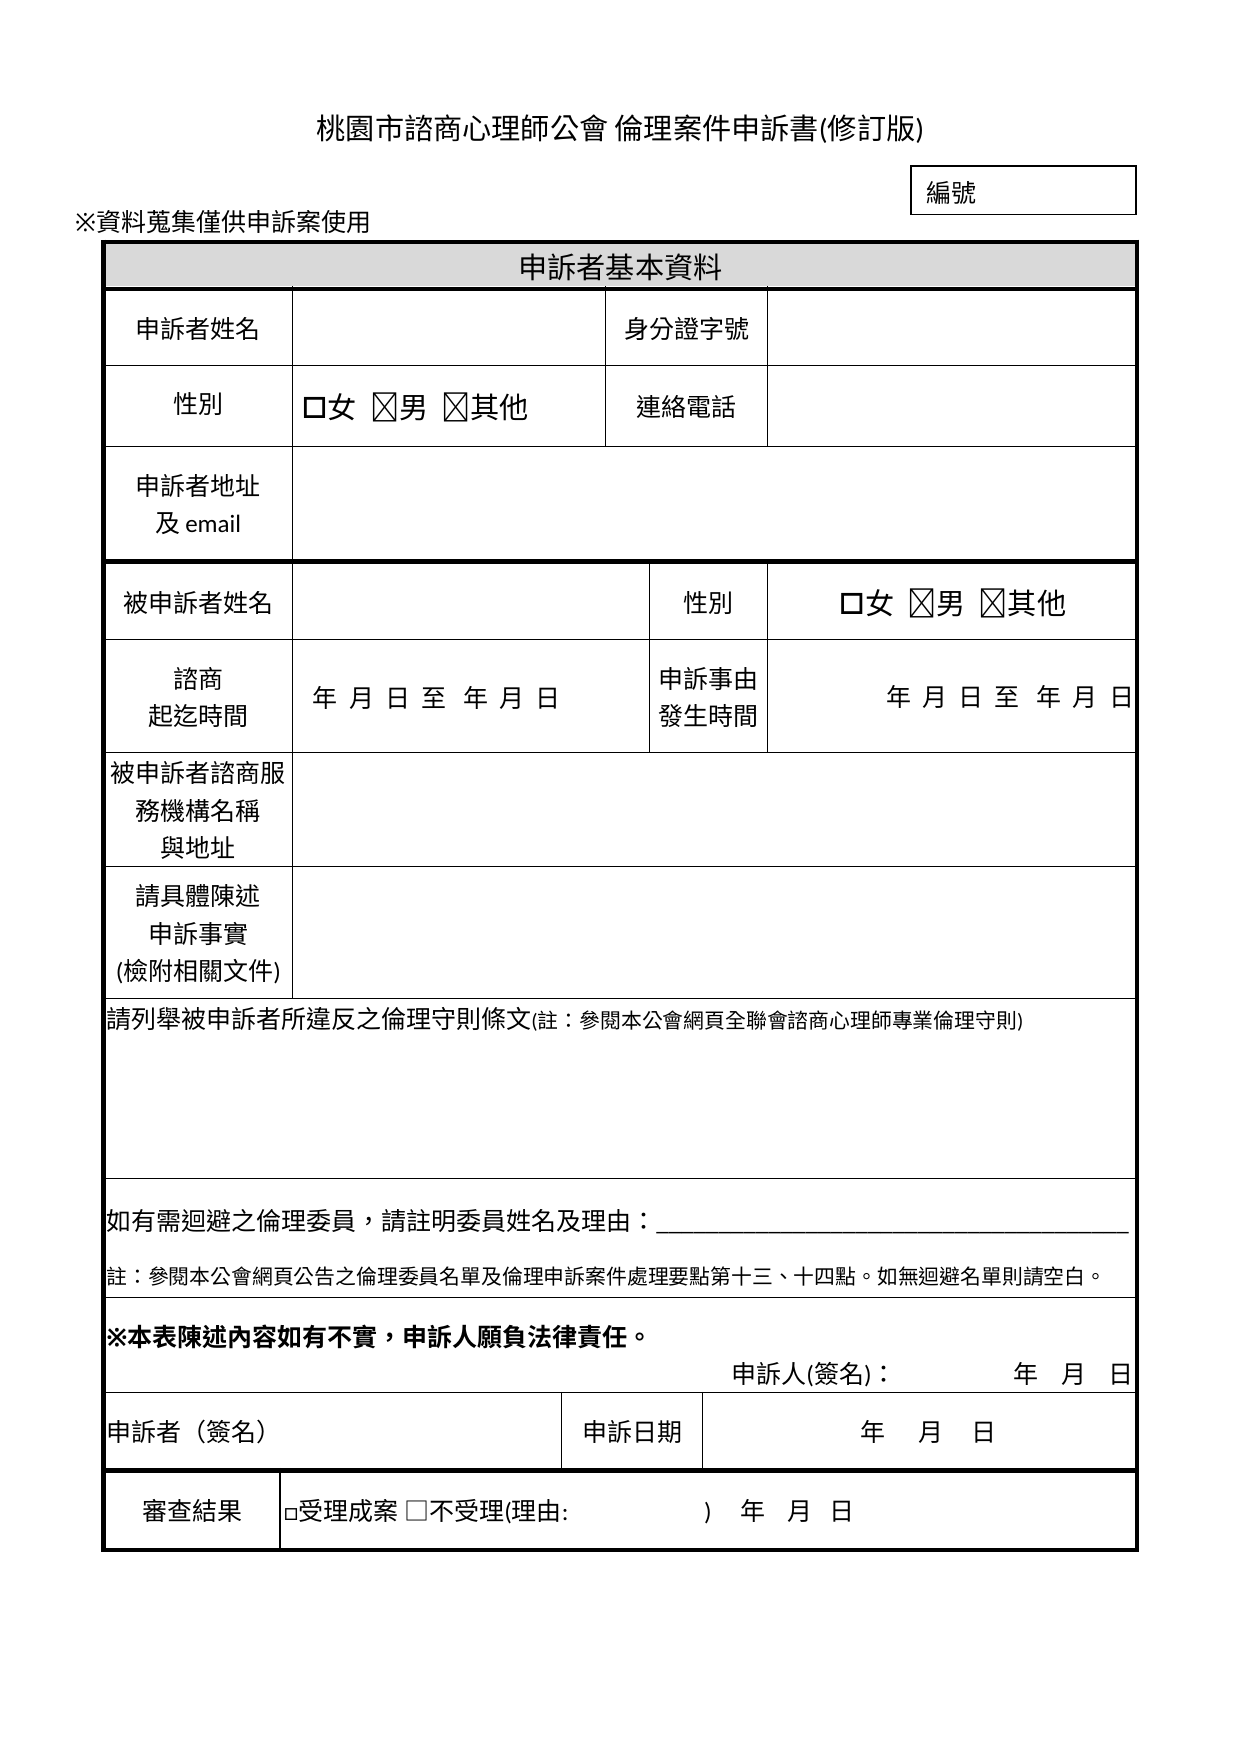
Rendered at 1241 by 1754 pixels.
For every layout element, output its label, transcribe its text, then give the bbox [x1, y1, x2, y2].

table_cell 申訴者姓名 [106, 291, 292, 365]
table_cell 身分證字號 [606, 291, 767, 365]
table_cell 女 男 其他 [293, 366, 605, 446]
table_cell 連絡電話 [606, 366, 767, 446]
table_cell 女 男 其他 [768, 564, 1135, 639]
table_cell 如有需迴避之倫理委員，請註明委員姓名及理由：______________________________________ 註：參閱本公會網頁公告之倫理委員名單及倫理申訴案件處理要點第十三、十四點。如無迴避名單則請空白。 [106, 1179, 1135, 1297]
table_cell 申訴者（簽名） [106, 1393, 561, 1468]
table_cell 諮商 起迄時間 [106, 640, 292, 752]
table_header 申訴者基本資料 [106, 244, 1135, 286]
table_cell [293, 447, 1135, 559]
table_cell [293, 564, 649, 639]
table_cell 性別 [650, 564, 767, 639]
table_cell 年 月 日 [703, 1393, 1135, 1468]
table_cell [293, 867, 1135, 998]
table_cell [768, 366, 1135, 446]
table_cell 申訴日期 [562, 1393, 702, 1468]
table_cell 被申訴者諮商服務機構名稱 與地址 [106, 753, 292, 866]
table_cell 年 月 日 至 年 月 日 [293, 640, 649, 752]
table_cell 申訴事由發生時間 [650, 640, 767, 752]
table_cell 年 月 日 至 年 月 日 [768, 640, 1135, 752]
table_cell [768, 291, 1135, 365]
text 桃園市諮商心理師公會 倫理案件申訴書(修訂版) [75, 89, 1165, 164]
table_cell 審查結果 [106, 1473, 279, 1547]
table_cell ※本表陳述內容如有不實，申訴人願負法律責任。 申訴人(簽名)： 年 月 日 [106, 1298, 1135, 1392]
table_cell 性別 [106, 366, 292, 446]
table_cell 申訴者地址 及email [106, 447, 292, 559]
table_cell □受理成案 □不受理(理由: ) 年 月 日 [281, 1473, 1135, 1547]
table_cell [293, 291, 605, 365]
text ※資料蒐集僅供申訴案使用 [75, 202, 1165, 239]
table_cell [293, 753, 1135, 866]
table_cell 請具體陳述 申訴事實 (檢附相關文件) [106, 867, 292, 998]
table_cell 請列舉被申訴者所違反之倫理守則條文(註：參閱本公會網頁全聯會諮商心理師專業倫理守則) [106, 999, 1135, 1178]
table_cell 被申訴者姓名 [106, 564, 292, 639]
